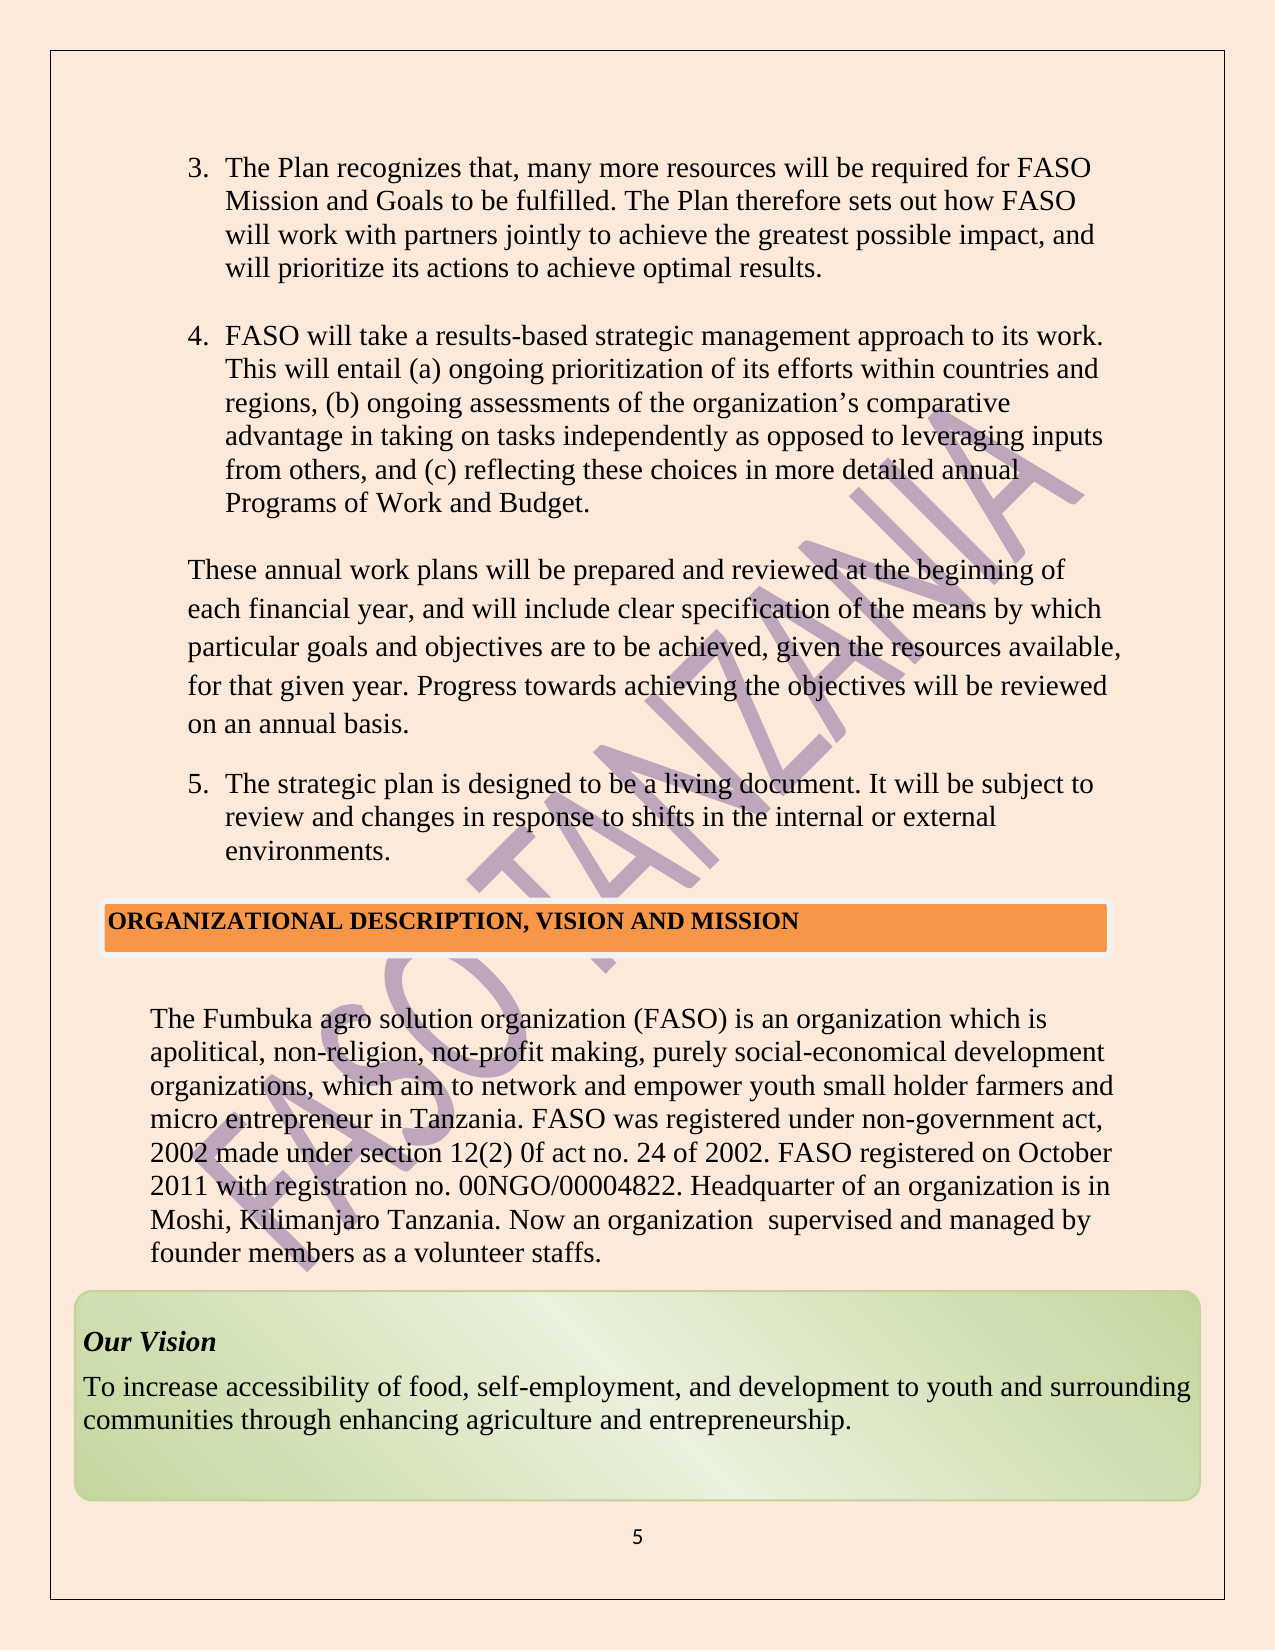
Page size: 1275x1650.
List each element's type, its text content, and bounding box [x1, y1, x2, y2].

list The strategic plan is designed to be a living document. It will be subject to review and changes in response to shifts in the internal or external environments. [187, 766, 1125, 867]
list These annual work plans will be prepared and reviewed at the beginning of each financial year, and will include clear specification of the means by which particular goals and objectives are to be achieved, given the resources available, for that given year. Progress towards achieving the objectives will be reviewed on an annual basis. [187, 552, 1125, 740]
text The Fumbuka agro solution organization (FASO) is an organization which is apolitical, non-religion, not-profit making, purely social-economical development organizations, which aim to network and empower youth small holder farmers and micro entrepreneur in Tanzania. FASO was registered under non-government act, 2002 made under section 12(2) 0f act no. 24 of 2002. FASO registered on October 2011 with registration no. 00NGO/00004822. Headquarter of an organization is in Moshi, Kilimanjaro Tanzania. Now an organization supervised and managed by founder members as a volunteer staffs. [150, 1001, 1125, 1269]
list FASO will take a results-based strategic management approach to its work. This will entail (a) ongoing prioritization of its efforts within countries and regions, (b) ongoing assessments of the organization’s comparative advantage in taking on tasks independently as opposed to leveraging inputs from others, and (c) reflecting these choices in more detailed annual Programs of Work and Budget. [187, 318, 1125, 519]
list The Plan recognizes that, many more resources will be required for FASO Mission and Goals to be fulfilled. The Plan therefore sets out how FASO will work with partners jointly to achieve the greatest possible impact, and will prioritize its actions to achieve optimal results. [187, 150, 1125, 284]
